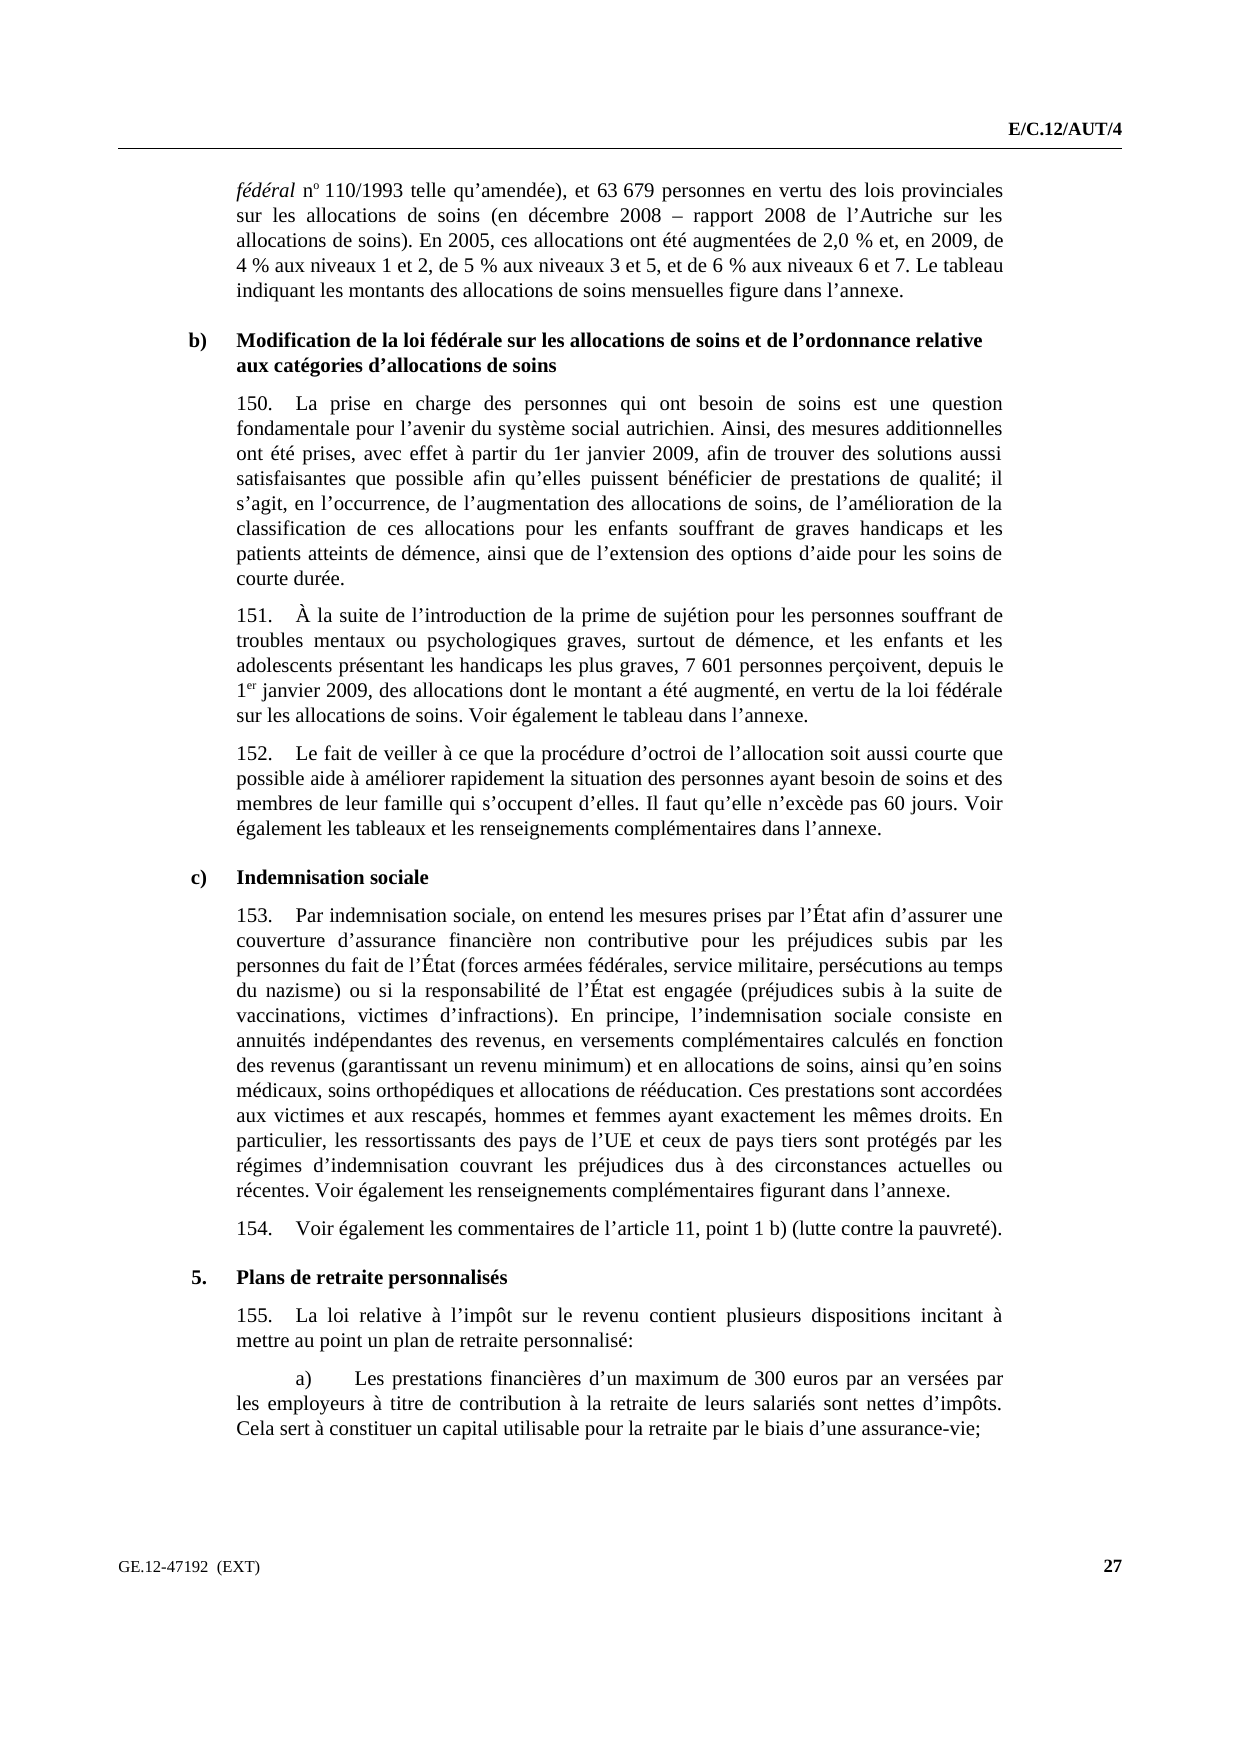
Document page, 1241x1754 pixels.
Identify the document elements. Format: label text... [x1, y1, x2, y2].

text 150. La prise en charge des personnes qui ont besoin de soins est une question fondamentale pour l’avenir du système social autrichien. Ainsi, des mesures additionnelles ont été prises, avec effet à partir du 1er janvier 2009, afin de trouver des solutions aussi satisfaisantes que possible afin qu’elles puissent bénéficier de prestations de qualité; il s’agit, en l’occurrence, de l’augmentation des allocations de soins, de l’amélioration de la classification de ces allocations pour les enfants souffrant de graves handicaps et les patients atteints de démence, ainsi que de l’extension des options d’aide pour les soins de courte durée. [236, 390, 1004, 590]
text 151. À la suite de l’introduction de la prime de sujétion pour les personnes souffrant de troubles mentaux ou psychologiques graves, surtout de démence, et les enfants et les adolescents présentant les handicaps les plus graves, 7 601 personnes perçoivent, depuis le 1er janvier 2009, des allocations dont le montant a été augmenté, en vertu de la loi fédérale sur les allocations de soins. Voir également le tableau dans l’annexe. [236, 602, 1004, 727]
text 155. La loi relative à l’impôt sur le revenu contient plusieurs dispositions incitant à mettre au point un plan de retraite personnalisé: [236, 1302, 1004, 1352]
text 5. Plans de retraite personnalisés [118, 1265, 1004, 1290]
text 153. Par indemnisation sociale, on entend les mesures prises par l’État afin d’assurer une couverture d’assurance financière non contributive pour les préjudices subis par les personnes du fait de l’État (forces armées fédérales, service militaire, persécutions au temps du nazisme) ou si la responsabilité de l’État est engagée (préjudices subis à la suite de vaccinations, victimes d’infractions). En principe, l’indemnisation sociale consiste en annuités indépendantes des revenus, en versements complémentaires calculés en fonction des revenus (garantissant un revenu minimum) et en allocations de soins, ainsi qu’en soins médicaux, soins orthopédiques et allocations de rééducation. Ces prestations sont accordées aux victimes et aux rescapés, hommes et femmes ayant exactement les mêmes droits. En particulier, les ressortissants des pays de l’UE et ceux de pays tiers sont protégés par les régimes d’indemnisation couvrant les préjudices dus à des circonstances actuelles ou récentes. Voir également les renseignements complémentaires figurant dans l’annexe. [236, 902, 1004, 1202]
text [236, 177, 1004, 302]
text 152. Le fait de veiller à ce que la procédure d’octroi de l’allocation soit aussi courte que possible aide à améliorer rapidement la situation des personnes ayant besoin de soins et des membres de leur famille qui s’occupent d’elles. Il faut qu’elle n’excède pas 60 jours. Voir également les tableaux et les renseignements complémentaires dans l’annexe. [236, 740, 1004, 840]
text a) Les prestations financières d’un maximum de 300 euros par an versées par les employeurs à titre de contribution à la retraite de leurs salariés sont nettes d’impôts. Cela sert à constituer un capital utilisable pour la retraite par le biais d’une assurance-vie; [236, 1365, 1004, 1440]
text c) Indemnisation sociale [118, 865, 1004, 890]
text b) Modification de la loi fédérale sur les allocations de soins et de l’ordonnance relative aux catégories d’allocations de soins [118, 327, 1004, 377]
text 154. Voir également les commentaires de l’article 11, point 1 b) (lutte contre la pauvreté). [236, 1215, 1004, 1240]
